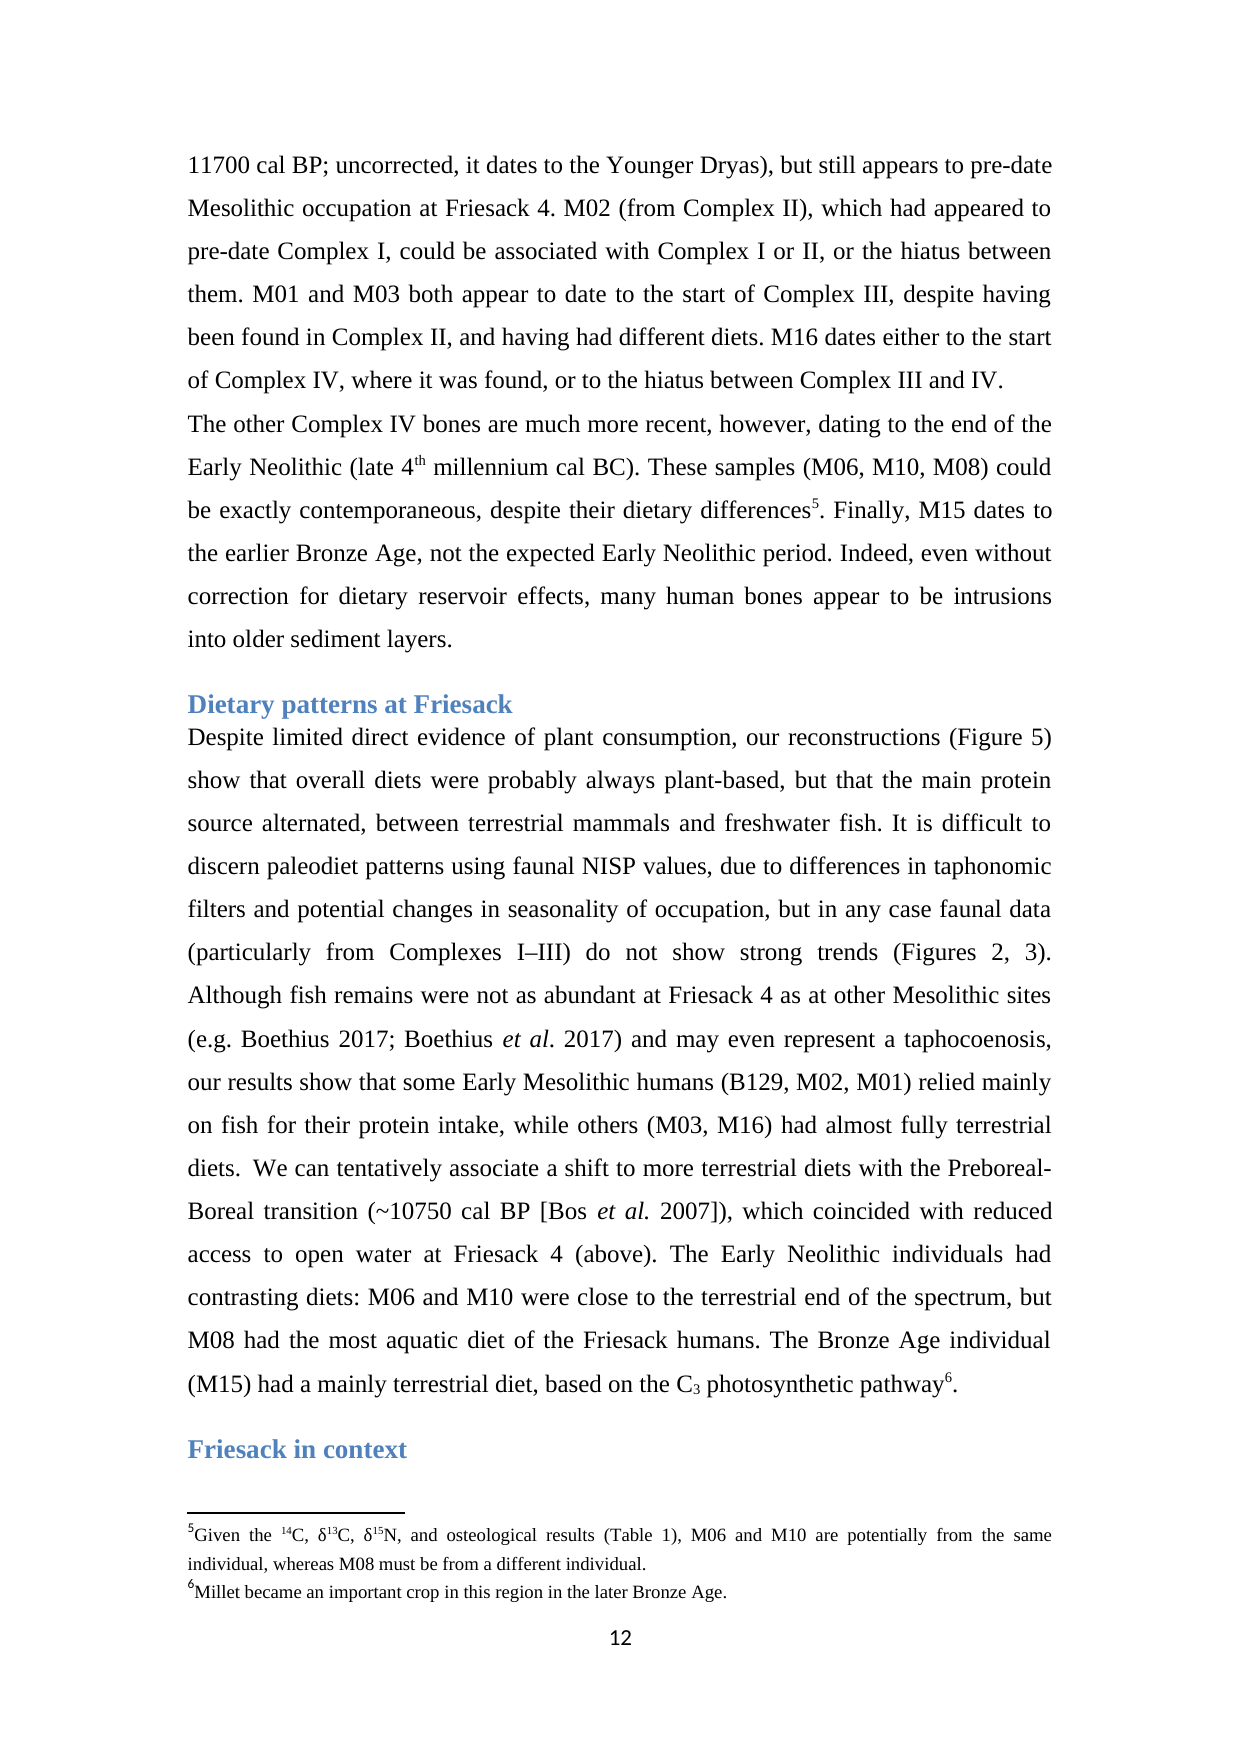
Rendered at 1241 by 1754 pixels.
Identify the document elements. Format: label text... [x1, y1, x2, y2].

subtitle Dietary patterns at Friesack [187, 688, 1053, 719]
text Despite limited direct evidence of plant consumption, our reconstructions (Figure 5) show that overall diets were probably always plant-based, but that the main protein source alternated, between terrestrial mammals and freshwater fish. It is difficult to discern paleodiet patterns using faunal NISP values, due to differences in taphonomic filters and potential changes in seasonality of occupation, but in any case faunal data (particularly from Complexes I–III) do not show strong trends (Figures 2, 3). Although fish remains were not as abundant at Friesack 4 as at other Mesolithic sites (e.g. Boethius 2017; Boethius et al. 2017) and may even represent a taphocoenosis, our results show that some Early Mesolithic humans (B129, M02, M01) relied mainly on fish for their protein intake, while others (M03, M16) had almost fully terrestrial diets. We can tentatively associate a shift to more terrestrial diets with the Preboreal-Boreal transition (~10750 cal BP [Bos et al. 2007]), which coincided with reduced access to open water at Friesack 4 (above). The Early Neolithic individuals had contrasting diets: M06 and M10 were close to the terrestrial end of the spectrum, but M08 had the most aquatic diet of the Friesack humans. The Bronze Age individual (M15) had a mainly terrestrial diet, based on the C3 photosynthetic pathway. [187, 722, 1053, 1397]
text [187, 150, 1053, 394]
text The other Complex IV bones are much more recent, however, dating to the end of the Early Neolithic (late 4th millennium cal BC). These samples (M06, M10, M08) could be exactly contemporaneous, despite their dietary differences. Finally, M15 dates to the earlier Bronze Age, not the expected Early Neolithic period. Indeed, even without correction for dietary reservoir effects, many human bones appear to be intrusions into older sediment layers. [187, 409, 1053, 653]
subtitle Friesack in context [187, 1433, 1053, 1464]
